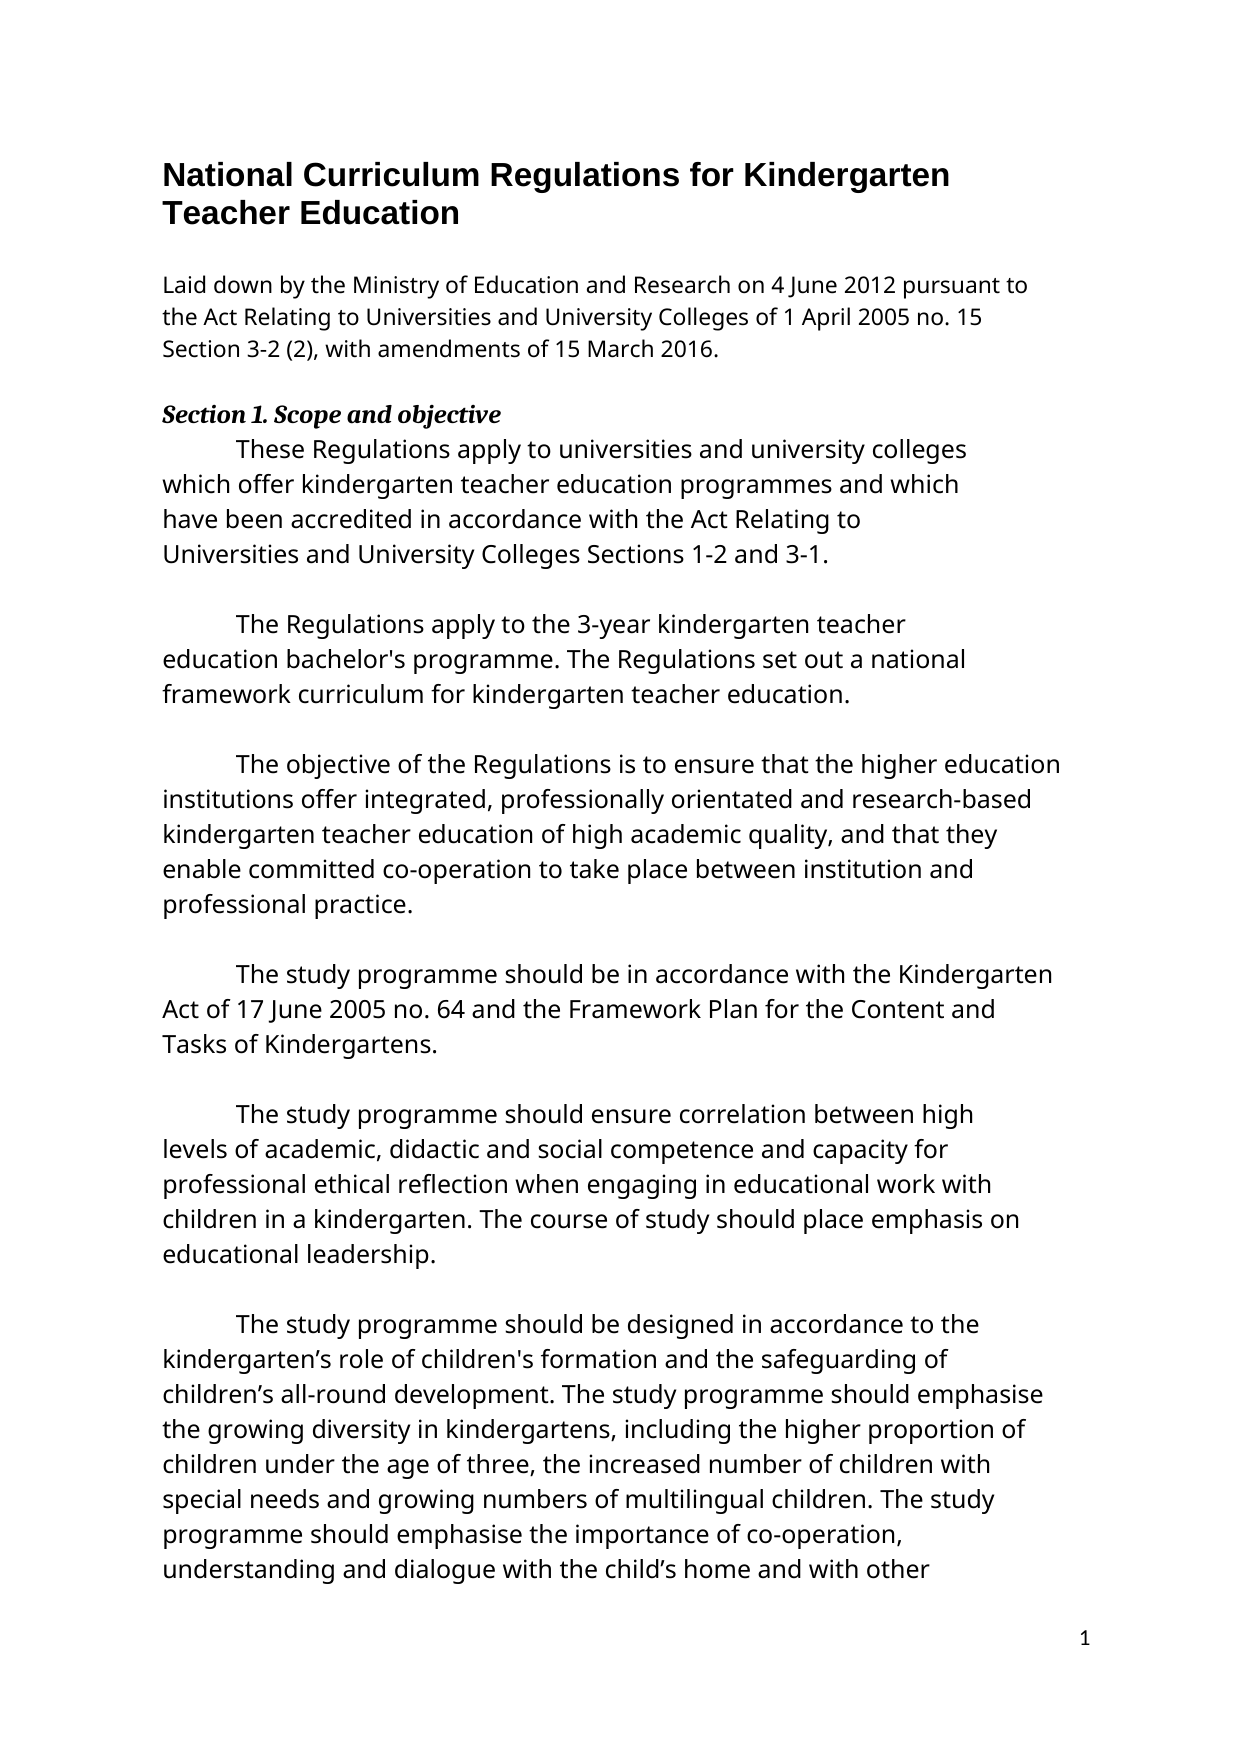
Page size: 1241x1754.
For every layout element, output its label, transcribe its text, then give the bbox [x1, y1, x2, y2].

text These Regulations apply to universities and university colleges which offer kindergarten teacher education programmes and which have been accredited in accordance with the Act Relating to Universities and University Colleges Sections 1-2 and 3-1. [162, 432, 994, 571]
text National Curriculum Regulations for Kindergarten Teacher Education [162, 155, 1063, 232]
text The study programme should ensure correlation between high levels of academic, didactic and social competence and capacity for professional ethical reflection when engaging in educational work with children in a kindergarten. The course of study should place emphasis on educational leadership. [162, 1097, 1040, 1271]
subtitle Section 1. Scope and objective [162, 400, 1063, 430]
text The Regulations apply to the 3-year kindergarten teacher education bachelor's programme. The Regulations set out a national framework curriculum for kindergarten teacher education. [162, 607, 994, 711]
text The objective of the Regulations is to ensure that the higher education institutions offer integrated, professionally orientated and research-based kindergarten teacher education of high academic quality, and that they enable committed co-operation to take place between institution and professional practice. [162, 747, 1063, 921]
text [162, 1307, 1063, 1586]
text Laid down by the Ministry of Education and Research on 4 June 2012 pursuant to the Act Relating to Universities and University Colleges of 1 April 2005 no. 15 Section 3-2 (2), with amendments of 15 March 2016. [162, 269, 1063, 365]
text The study programme should be in accordance with the Kindergarten Act of 17 June 2005 no. 64 and the Framework Plan for the Content and Tasks of Kindergartens. [162, 957, 1063, 1061]
